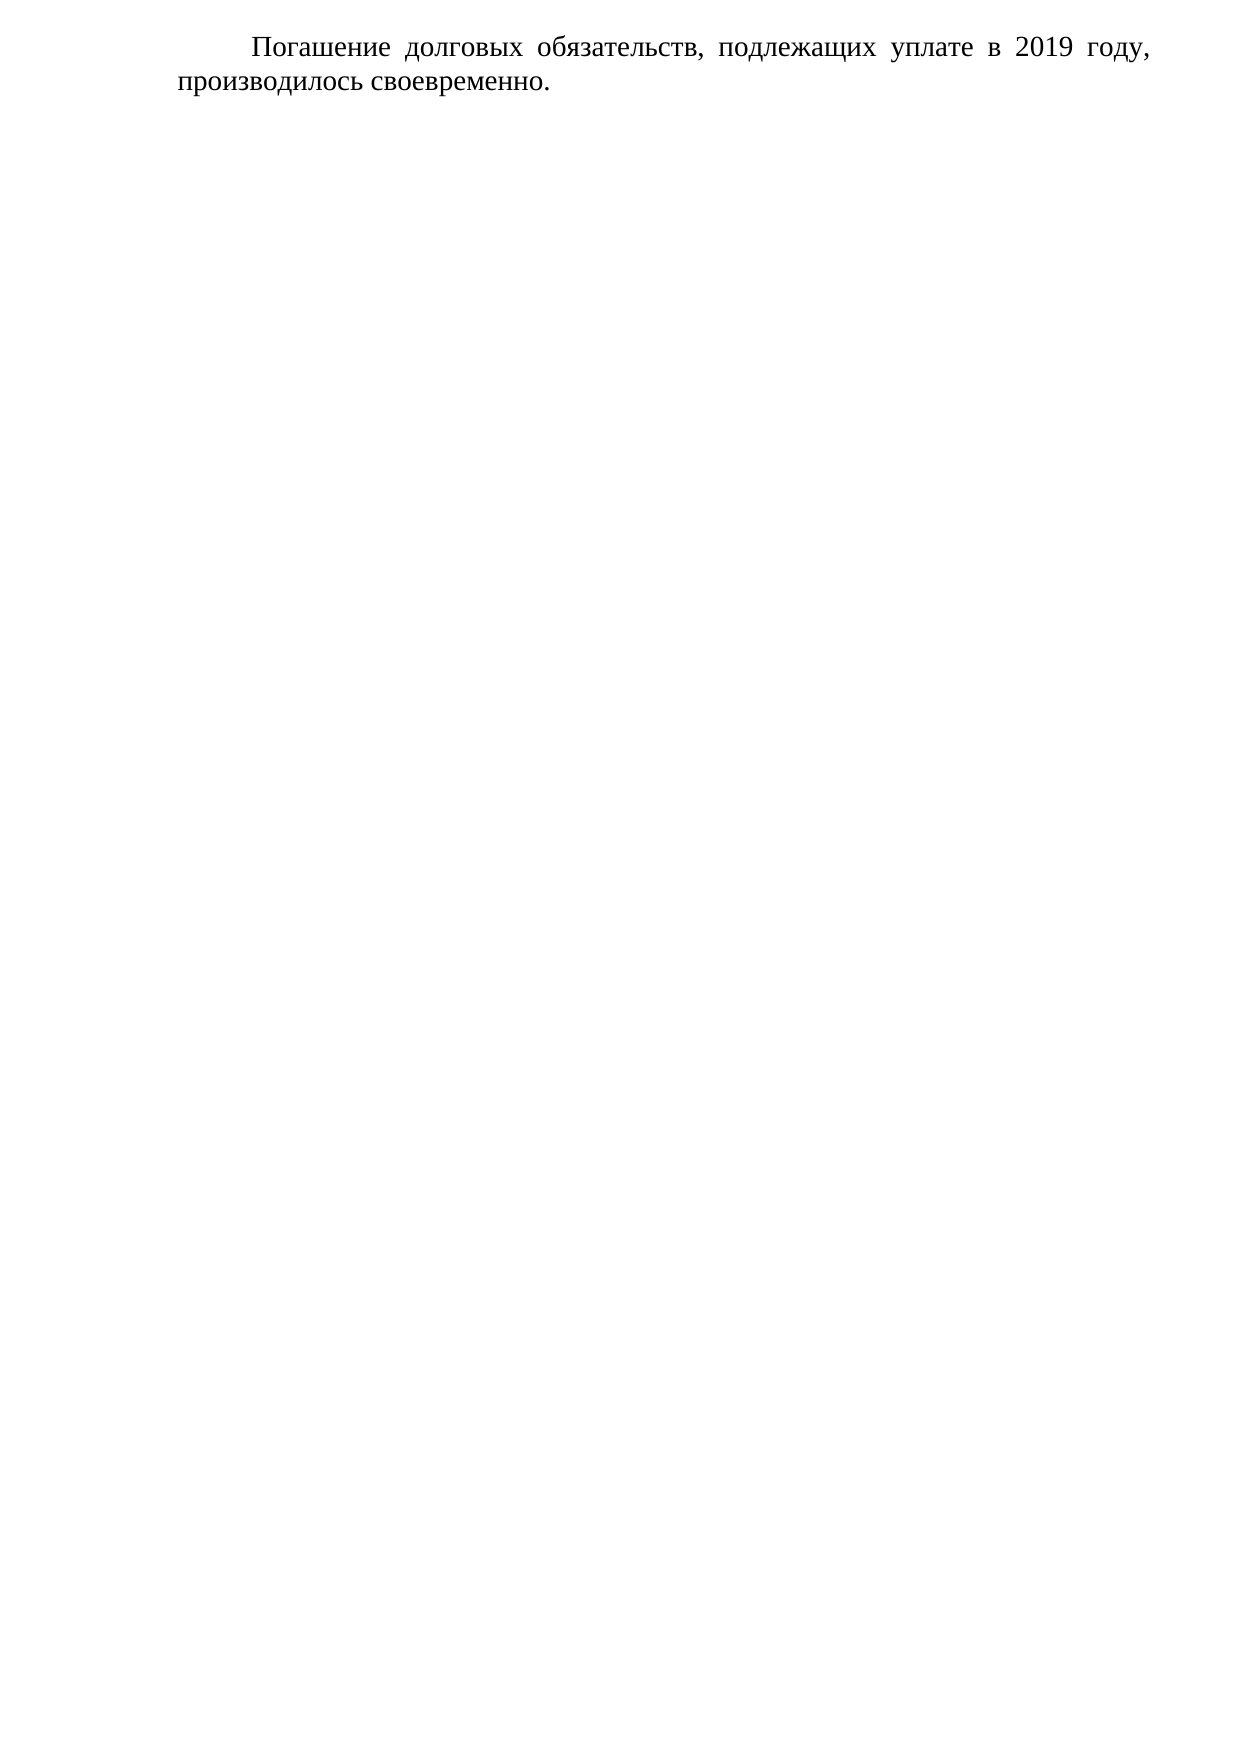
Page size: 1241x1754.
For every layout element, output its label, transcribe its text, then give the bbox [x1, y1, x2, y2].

text Погашение долговых обязательств, подлежащих уплате в 2019 году, производилось своевременно. [177, 29, 1152, 97]
